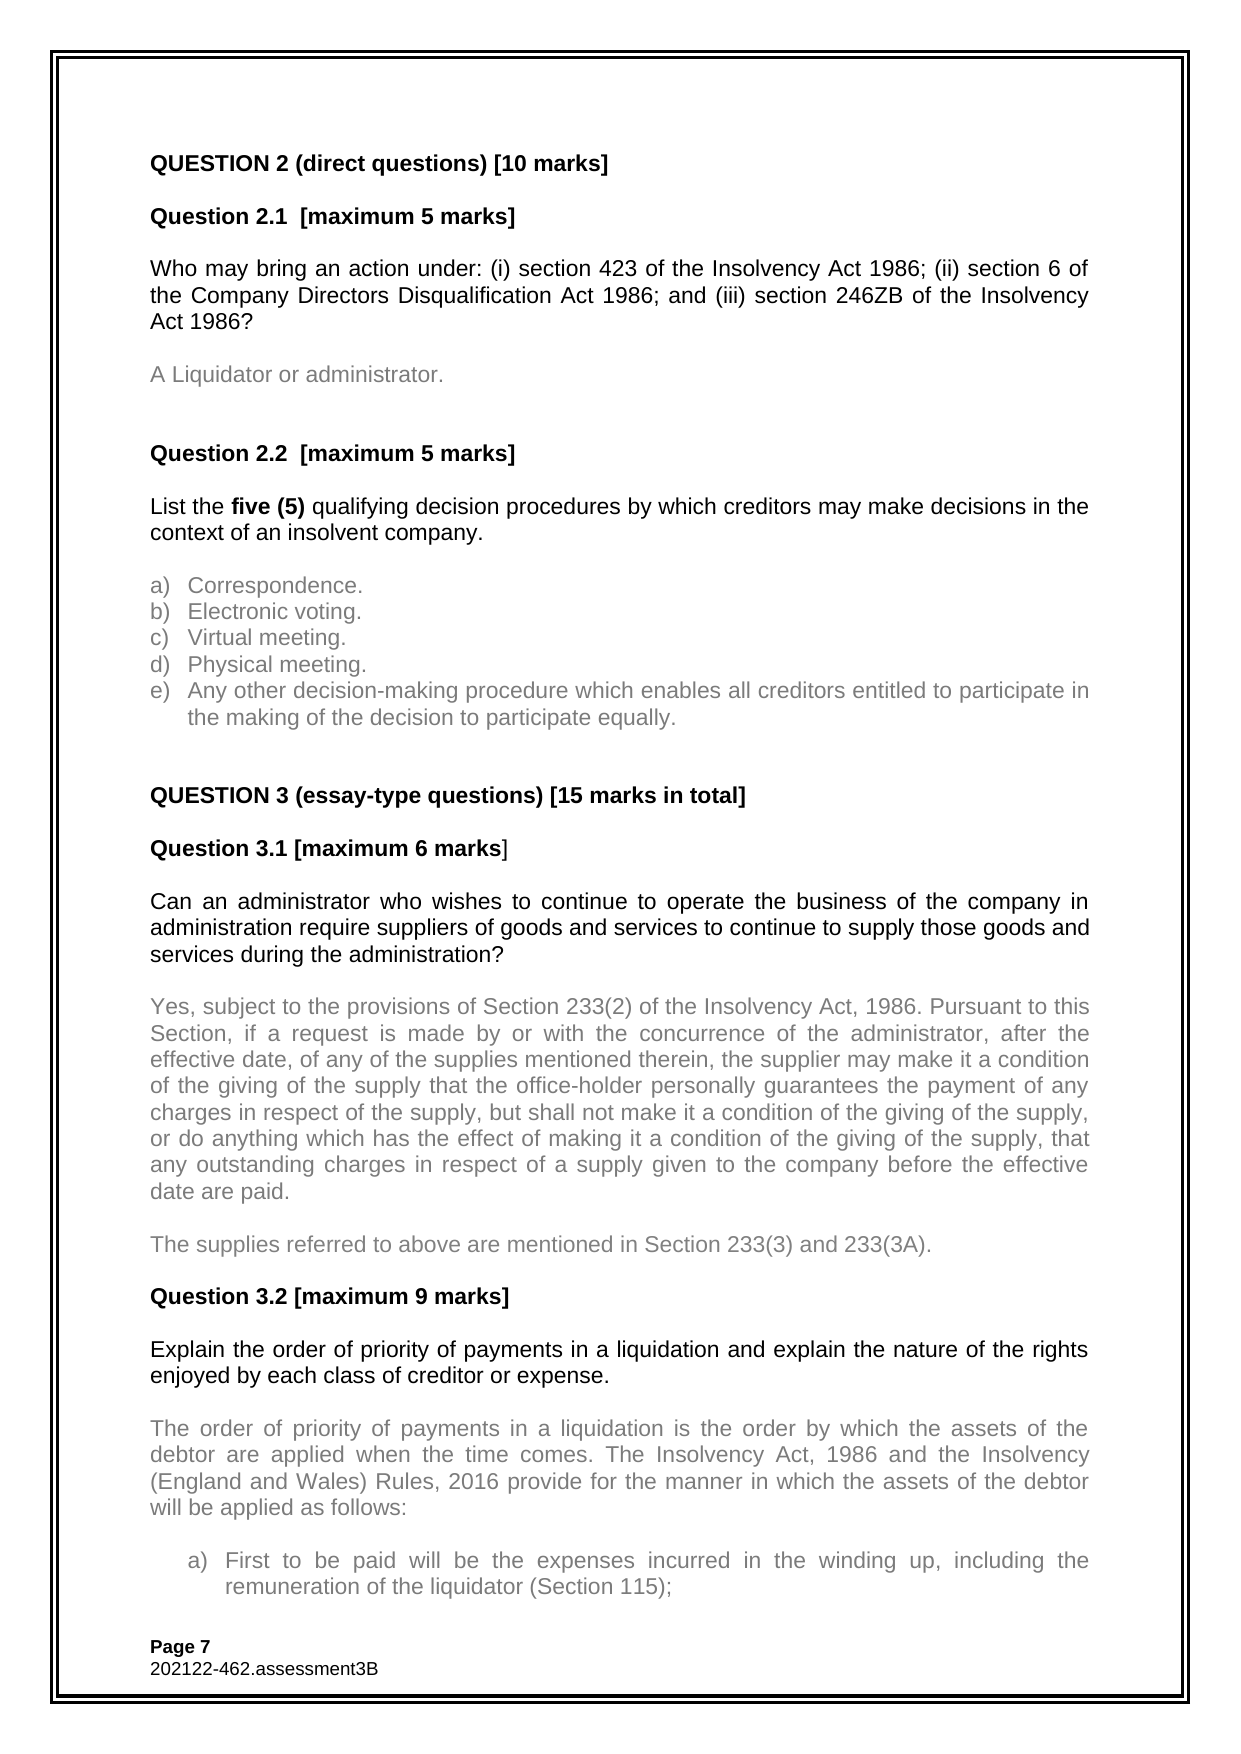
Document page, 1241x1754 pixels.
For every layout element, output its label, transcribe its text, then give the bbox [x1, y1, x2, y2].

list Correspondence. [150, 572, 1090, 598]
list Virtual meeting. [150, 624, 1090, 651]
text Question 3.2 [maximum 9 marks] [150, 1283, 1090, 1309]
text Can an administrator who wishes to continue to operate the business of the company in administration require suppliers of goods and services to continue to supply those goods and services during the administration? [150, 888, 1090, 967]
text Explain the order of priority of payments in a liquidation and explain the nature of the rights enjoyed by each class of creditor or expense. [150, 1336, 1090, 1389]
text QUESTION 3 (essay-type questions) [15 marks in total] [150, 782, 1090, 809]
text Question 3.1 [maximum 6 marks] [150, 835, 1090, 862]
text A Liquidator or administrator. [150, 361, 1090, 387]
text Question 2.2 [maximum 5 marks] [150, 440, 1090, 466]
list Physical meeting. [150, 651, 1090, 677]
text Yes, subject to the provisions of Section 233(2) of the Insolvency Act, 1986. Pursuant to this Section, if a request is made by or with the concurrence of the administrator, after the effective date, of any of the supplies mentioned therein, the supplier may make it a condition of the giving of the supply that the office-holder personally guarantees the payment of any charges in respect of the supply, but shall not make it a condition of the giving of the supply, or do anything which has the effect of making it a condition of the giving of the supply, that any outstanding charges in respect of a supply given to the company before the effective date are paid. [150, 993, 1090, 1204]
text Who may bring an action under: (i) section 423 of the Insolvency Act 1986; (ii) section 6 of the Company Directors Disqualification Act 1986; and (iii) section 246ZB of the Insolvency Act 1986? [150, 255, 1090, 334]
text List the five (5) qualifying decision procedures by which creditors may make decisions in the context of an insolvent company. [150, 493, 1090, 545]
text The order of priority of payments in a liquidation is the order by which the assets of the debtor are applied when the time comes. The Insolvency Act, 1986 and the Insolvency (England and Wales) Rules, 2016 provide for the manner in which the assets of the debtor will be applied as follows: [150, 1415, 1090, 1520]
text QUESTION 2 (direct questions) [10 marks] [150, 150, 1090, 176]
list Electronic voting. [150, 598, 1090, 624]
list First to be paid will be the expenses incurred in the winding up, including the remuneration of the liquidator (Section 115); [187, 1547, 1090, 1599]
text Question 2.1 [maximum 5 marks] [150, 203, 1090, 229]
text The supplies referred to above are mentioned in Section 233(3) and 233(3A). [150, 1231, 1090, 1257]
list Any other decision-making procedure which enables all creditors entitled to participate in the making of the decision to participate equally. [150, 677, 1090, 730]
